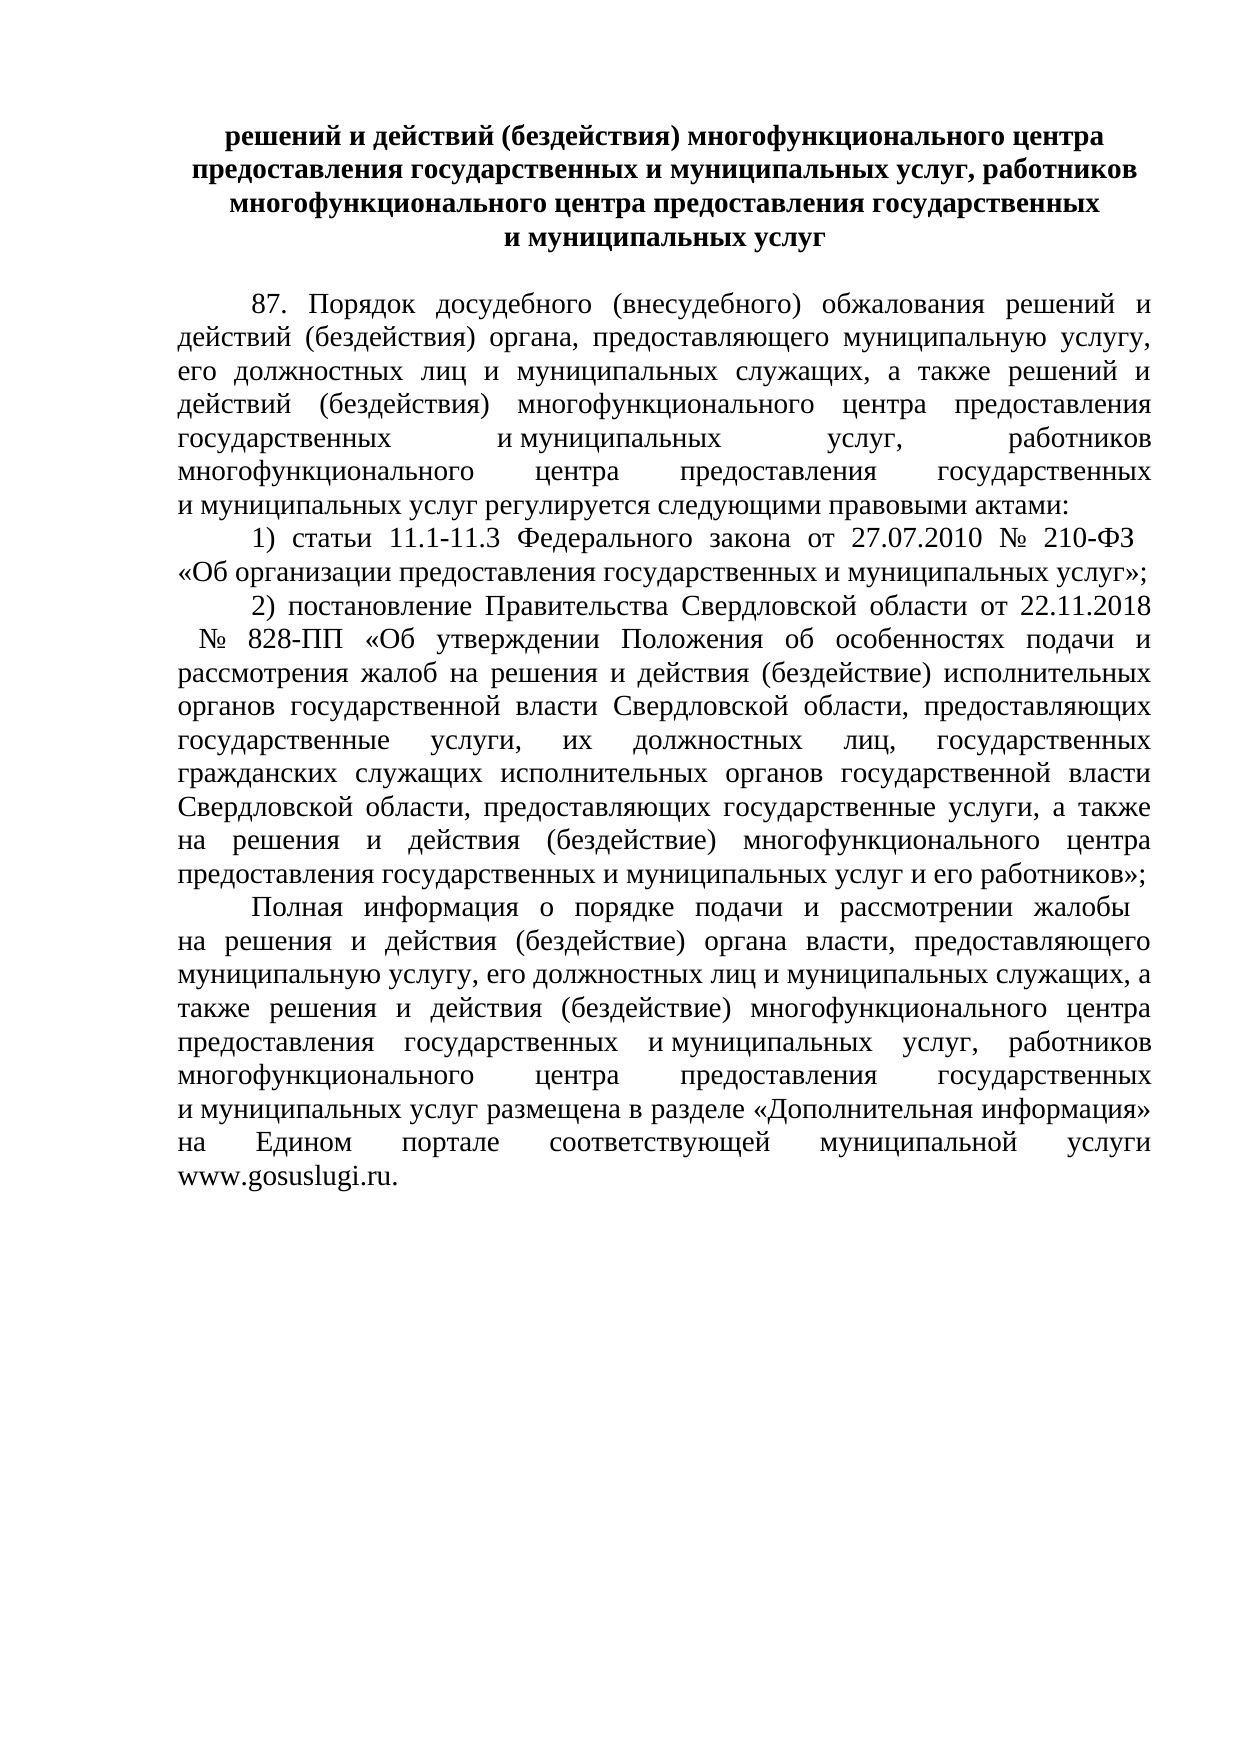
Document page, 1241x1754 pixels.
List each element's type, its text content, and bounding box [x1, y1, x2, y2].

text Полная информация о порядке подачи и рассмотрении жалобы на решения и действия (бездействие) органа власти, предоставляющего муниципальную услугу, его должностных лиц и муниципальных служащих, а также решения и действия (бездействие) многофункционального центра предоставления государственных и муниципальных услуг, работников многофункционального центра предоставления государственных и муниципальных услуг размещена в разделе «Дополнительная информация» на Едином портале соответствующей муниципальной услуги www.gosuslugi.ru. [177, 889, 1152, 1191]
text 1) статьи 11.1-11.3 Федерального закона от 27.07.2010 № 210-ФЗ «Об организации предоставления государственных и муниципальных услуг»; [177, 521, 1152, 588]
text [177, 118, 1152, 252]
text 2) постановление Правительства Свердловской области от 22.11.2018 № 828-ПП «Об утверждении Положения об особенностях подачи и рассмотрения жалоб на решения и действия (бездействие) исполнительных органов государственной власти Свердловской области, предоставляющих государственные услуги, их должностных лиц, государственных гражданских служащих исполнительных органов государственной власти Свердловской области, предоставляющих государственные услуги, а также на решения и действия (бездействие) многофункционального центра предоставления государственных и муниципальных услуг и его работников»; [177, 588, 1152, 889]
text 87. Порядок досудебного (внесудебного) обжалования решений и действий (бездействия) органа, предоставляющего муниципальную услугу, его должностных лиц и муниципальных служащих, а также решений и действий (бездействия) многофункционального центра предоставления государственных и муниципальных услуг, работников многофункционального центра предоставления государственных и муниципальных услуг регулируется следующими правовыми актами: [177, 286, 1152, 521]
